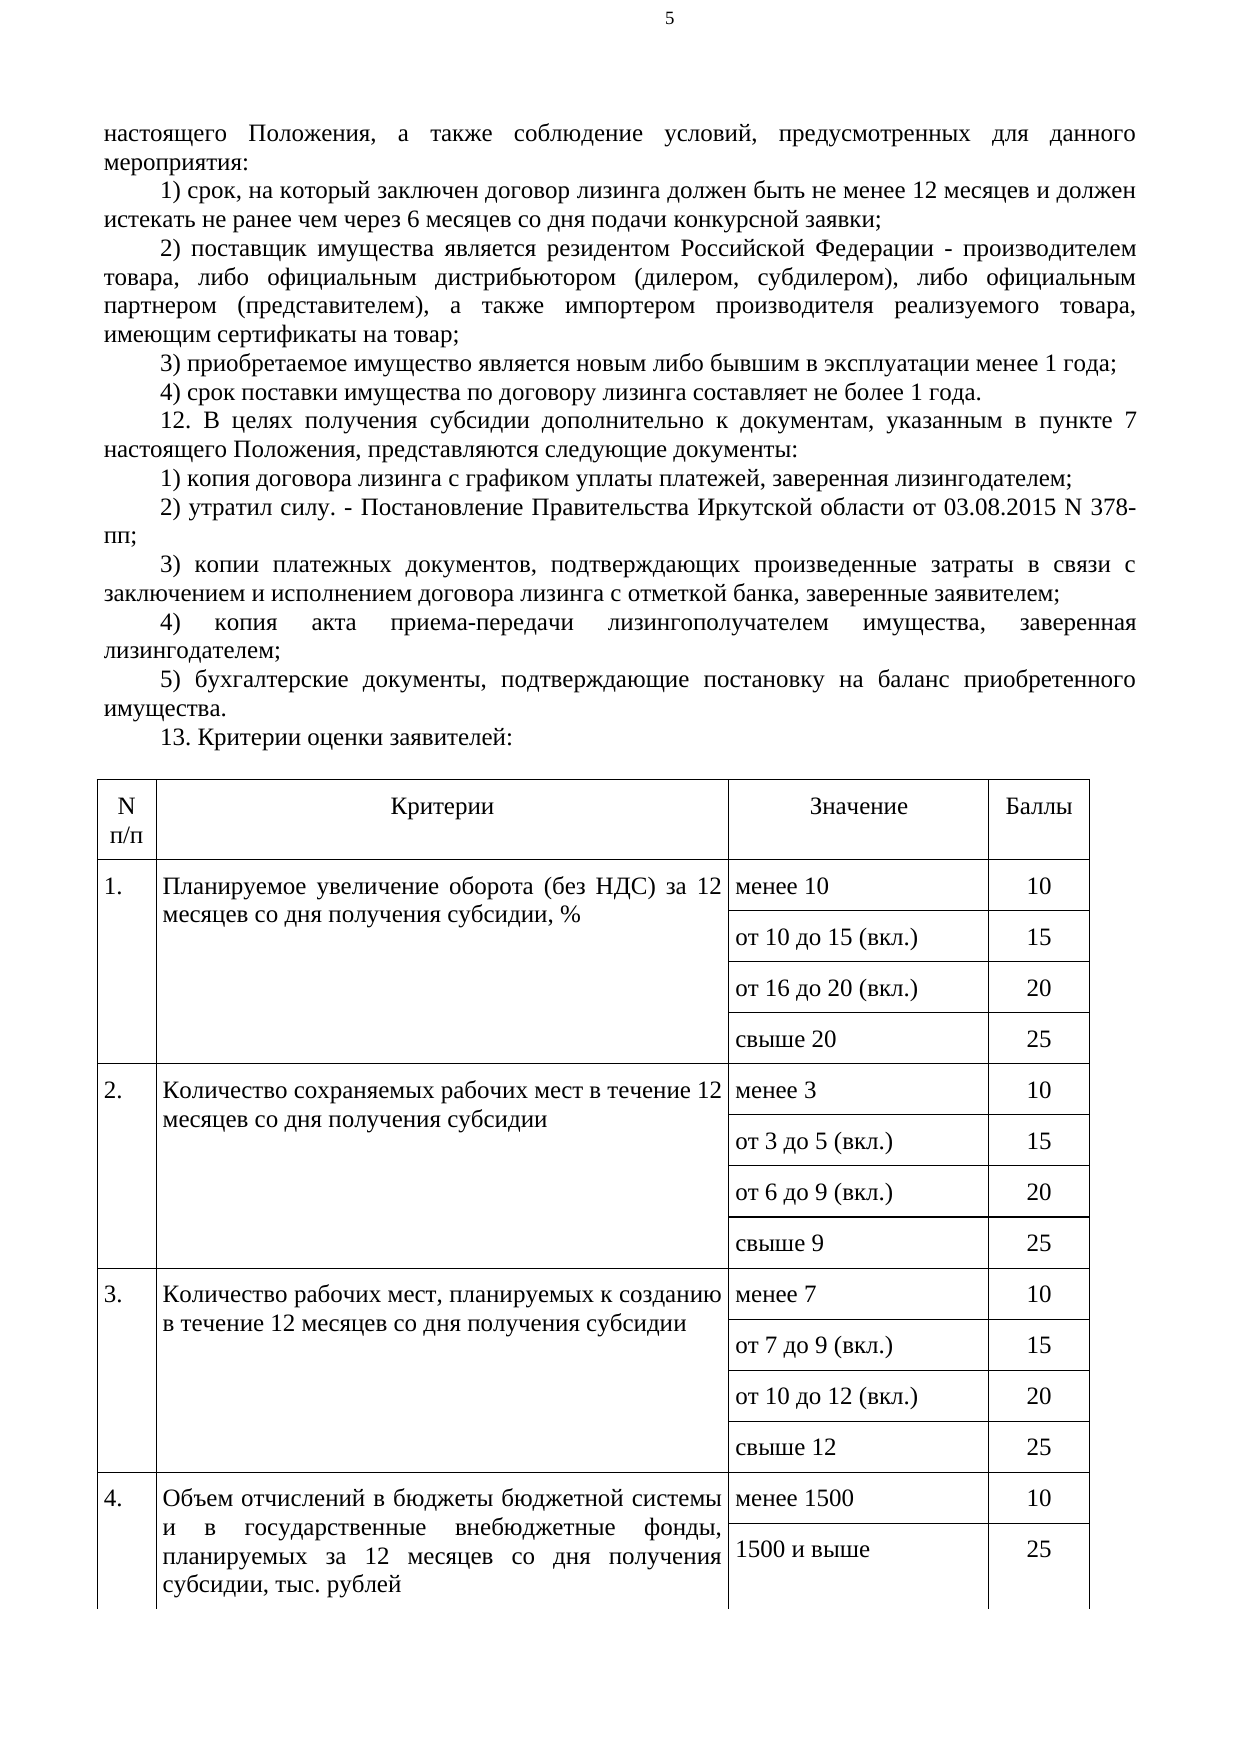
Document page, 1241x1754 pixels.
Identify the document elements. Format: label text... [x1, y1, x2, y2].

table_cell Количество сохраняемых рабочих мест в течение 12 месяцев со дня получения субсидии [157, 1064, 728, 1267]
table_cell 15 [989, 1320, 1089, 1369]
table_cell 10 [989, 1473, 1089, 1523]
text 4) срок поставки имущества по договору лизинга составляет не более 1 года. [103, 377, 1137, 406]
table_cell Количество рабочих мест, планируемых к созданию в течение 12 месяцев со дня получения субсидии [157, 1269, 728, 1472]
text 2) поставщик имущества является резидентом Российской Федерации - производителем товара, либо официальным дистрибьютором (дилером, субдилером), либо официальным партнером (представителем), а также импортером производителя реализуемого товара, имеющим сертификаты на товар; [103, 233, 1137, 348]
text 13. Критерии оценки заявителей: [103, 722, 1137, 751]
table_cell 15 [989, 1115, 1089, 1165]
table_cell Планируемое увеличение оборота (без НДС) за 12 месяцев со дня получения субсидии, % [157, 860, 728, 1063]
table_cell 25 [989, 1524, 1089, 1609]
text 3) приобретаемое имущество является новым либо бывшим в эксплуатации менее 1 года; [103, 348, 1137, 377]
table_cell 3. [98, 1269, 156, 1472]
table_header Баллы [989, 780, 1089, 859]
table_cell от 6 до 9 (вкл.) [729, 1166, 988, 1216]
table_cell 15 [989, 911, 1089, 961]
text 2) утратил силу. - Постановление Правительства Иркутской области от 03.08.2015 N 378-пп; [103, 492, 1137, 549]
table_cell свыше 12 [729, 1422, 988, 1472]
text 3) копии платежных документов, подтверждающих произведенные затраты в связи с заключением и исполнением договора лизинга с отметкой банка, заверенные заявителем; [103, 549, 1137, 607]
table_cell 10 [989, 860, 1089, 910]
text 1) копия договора лизинга с графиком уплаты платежей, заверенная лизингодателем; [103, 463, 1137, 492]
text 4) копия акта приема-передачи лизингополучателем имущества, заверенная лизингодателем; [103, 607, 1137, 664]
table_cell 25 [989, 1013, 1089, 1063]
table_header N п/п [98, 780, 156, 859]
table_cell 1500 и выше [729, 1524, 988, 1609]
table_cell менее 7 [729, 1269, 988, 1318]
table_cell 1. [98, 860, 156, 1063]
table_cell свыше 9 [729, 1218, 988, 1267]
table_cell 4. [98, 1473, 156, 1609]
table_cell менее 10 [729, 860, 988, 910]
table_cell от 7 до 9 (вкл.) [729, 1320, 988, 1369]
table_cell 20 [989, 962, 1089, 1012]
text 12. В целях получения субсидии дополнительно к документам, указанным в пункте 7 настоящего Положения, представляются следующие документы: [103, 406, 1137, 463]
table_cell свыше 20 [729, 1013, 988, 1063]
table_cell от 10 до 12 (вкл.) [729, 1371, 988, 1421]
table_cell 2. [98, 1064, 156, 1267]
text 5) бухгалтерские документы, подтверждающие постановку на баланс приобретенного имущества. [103, 664, 1137, 722]
table_cell менее 3 [729, 1064, 988, 1114]
table_cell 10 [989, 1269, 1089, 1318]
table_cell 10 [989, 1064, 1089, 1114]
table_cell Объем отчислений в бюджеты бюджетной системы и в государственные внебюджетные фонды, планируемых за 12 месяцев со дня получения субсидии, тыс. рублей [157, 1473, 728, 1609]
table_header Критерии [157, 780, 728, 859]
table_cell от 10 до 15 (вкл.) [729, 911, 988, 961]
table_cell 20 [989, 1166, 1089, 1216]
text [103, 118, 1137, 176]
table_header Значение [729, 780, 988, 859]
text 1) срок, на который заключен договор лизинга должен быть не менее 12 месяцев и должен истекать не ранее чем через 6 месяцев со дня подачи конкурсной заявки; [103, 176, 1137, 233]
table_cell 20 [989, 1371, 1089, 1421]
table_cell от 16 до 20 (вкл.) [729, 962, 988, 1012]
table_cell от 3 до 5 (вкл.) [729, 1115, 988, 1165]
table_cell 25 [989, 1422, 1089, 1472]
table_cell менее 1500 [729, 1473, 988, 1523]
table_cell 25 [989, 1218, 1089, 1267]
